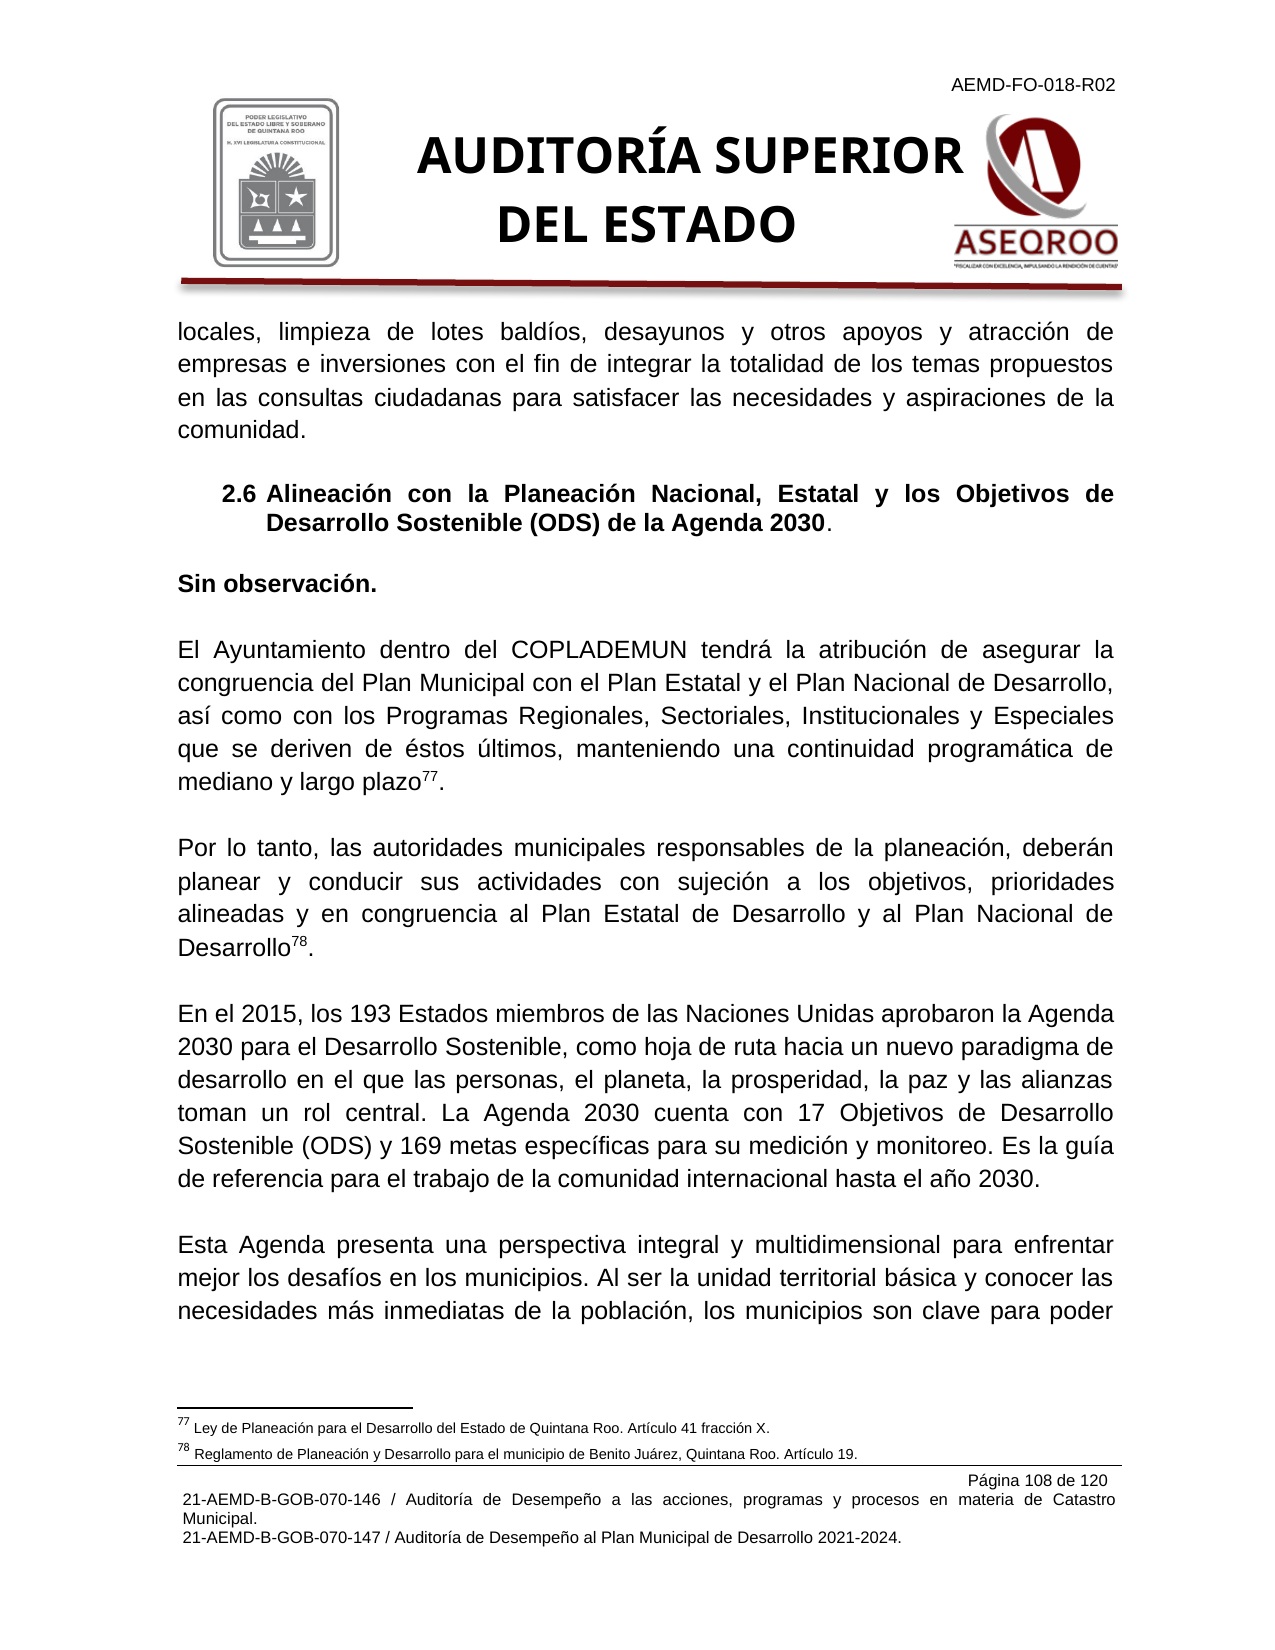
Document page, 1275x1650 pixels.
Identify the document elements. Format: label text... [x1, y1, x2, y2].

text Sin observación. [177, 569, 1116, 598]
text Por lo tanto, las autoridades municipales responsables de la planeación, deberán planear y conducir sus actividades con sujeción a los objetivos, prioridades alineadas y en congruencia al Plan Estatal de Desarrollo y al Plan Nacional de Desarrollo. [177, 833, 1116, 961]
text El Ayuntamiento dentro del COPLADEMUN tendrá la atribución de asegurar la congruencia del Plan Municipal con el Plan Estatal y el Plan Nacional de Desarrollo, así como con los Programas Regionales, Sectoriales, Institucionales y Especiales que se deriven de éstos últimos, manteniendo una continuidad programática de mediano y largo plazo. [177, 635, 1116, 796]
picture [954, 114, 1118, 269]
list Alineación con la Planeación Nacional, Estatal y los Objetivos de Desarrollo Sostenible (ODS) de la Agenda 2030. [222, 479, 1116, 536]
picture [210, 95, 340, 268]
text En el 2015, los 193 Estados miembros de las Naciones Unidas aprobaron la Agenda 2030 para el Desarrollo Sostenible, como hoja de ruta hacia un nuevo paradigma de desarrollo en el que las personas, el planeta, la prosperidad, la paz y las alianzas toman un rol central. La Agenda 2030 cuenta con 17 Objetivos de Desarrollo Sostenible (ODS) y 169 metas específicas para su medición y monitoreo. Es la guía de referencia para el trabajo de la comunidad internacional hasta el año 2030. [177, 998, 1116, 1192]
